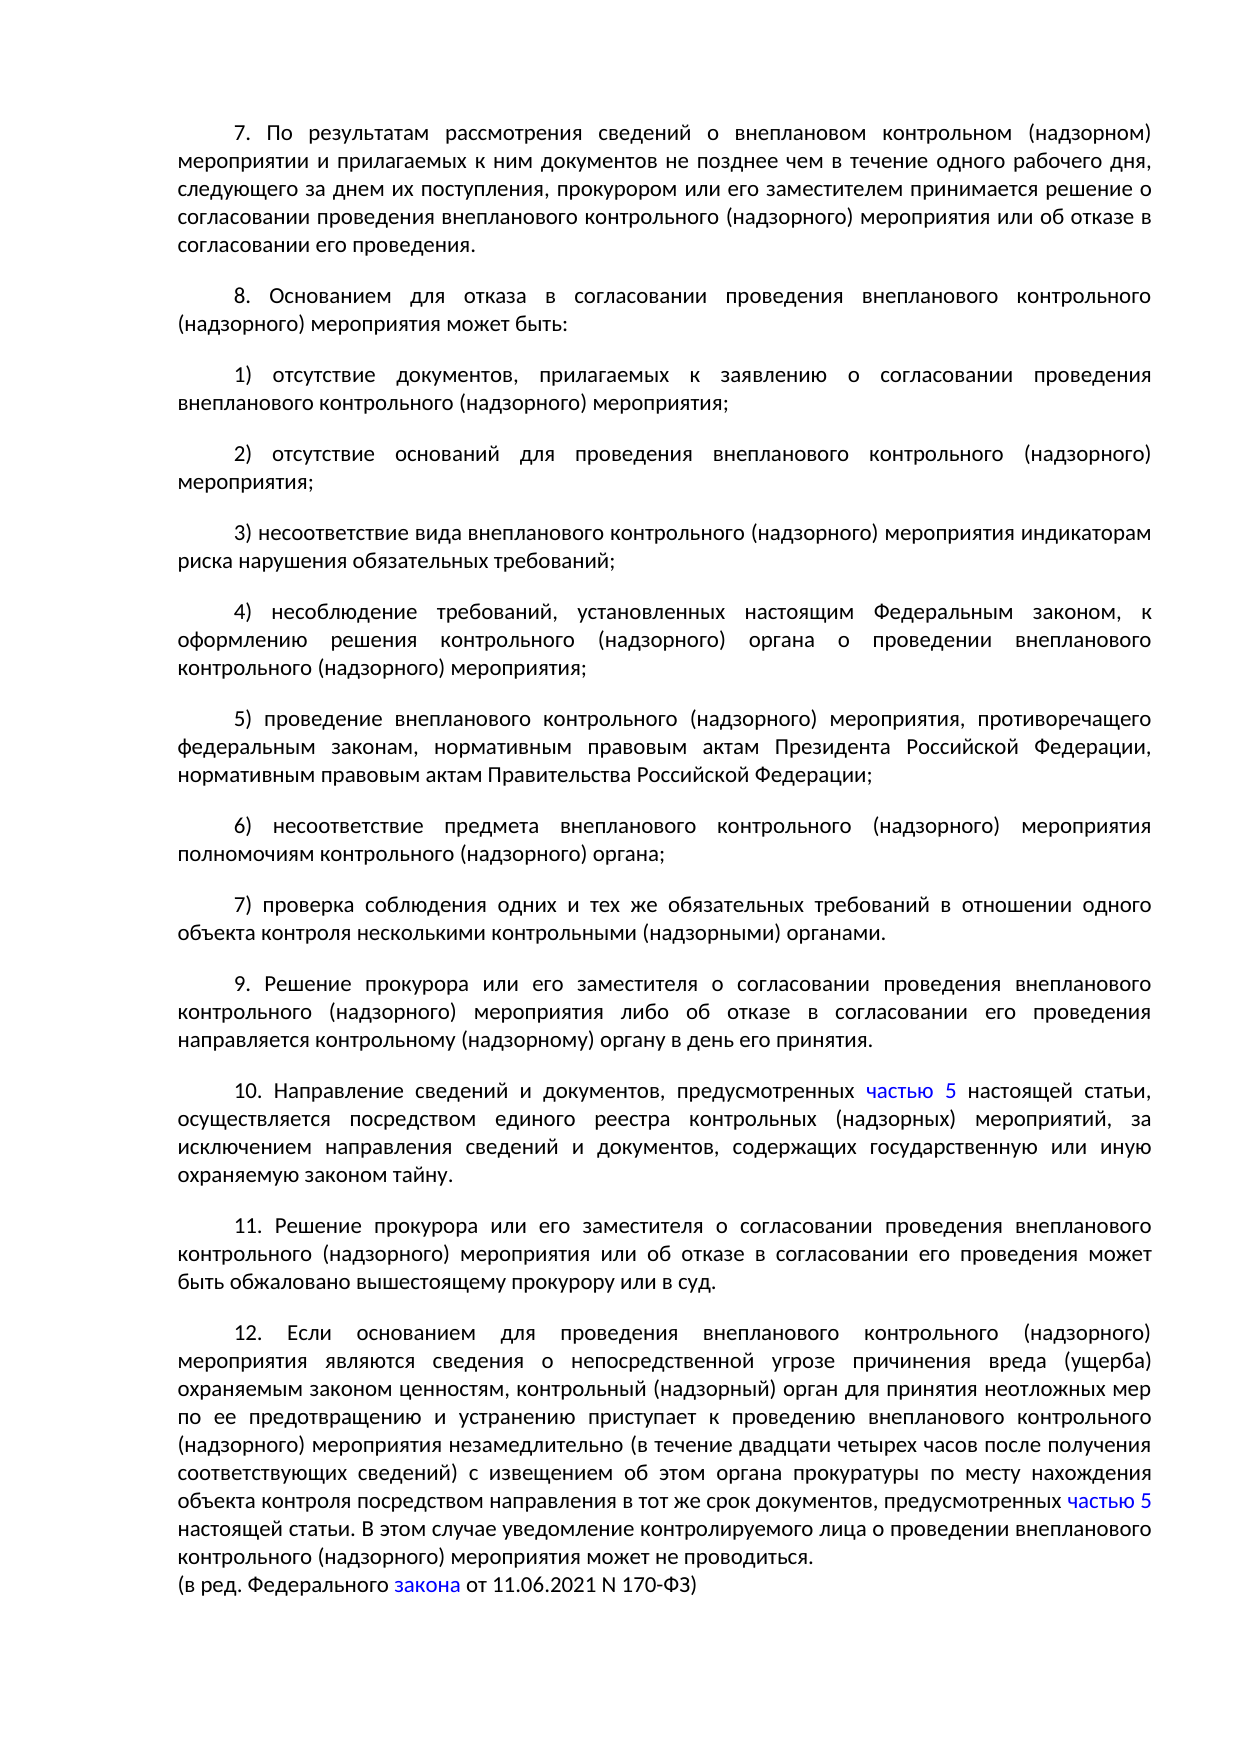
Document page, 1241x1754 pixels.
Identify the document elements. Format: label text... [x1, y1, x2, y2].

text 12. Если основанием для проведения внепланового контрольного (надзорного) мероприятия являются сведения о непосредственной угрозе причинения вреда (ущерба) охраняемым законом ценностям, контрольный (надзорный) орган для принятия неотложных мер по ее предотвращению и устранению приступает к проведению внепланового контрольного (надзорного) мероприятия незамедлительно (в течение двадцати четырех часов после получения соответствующих сведений) с извещением об этом органа прокуратуры по месту нахождения объекта контроля посредством направления в тот же срок документов, предусмотренных частью 5 настоящей статьи. В этом случае уведомление контролируемого лица о проведении внепланового контрольного (надзорного) мероприятия может не проводиться. [177, 1318, 1152, 1570]
text 6) несоответствие предмета внепланового контрольного (надзорного) мероприятия полномочиям контрольного (надзорного) органа; [177, 811, 1152, 867]
text 7. По результатам рассмотрения сведений о внеплановом контрольном (надзорном) мероприятии и прилагаемых к ним документов не позднее чем в течение одного рабочего дня, следующего за днем их поступления, прокурором или его заместителем принимается решение о согласовании проведения внепланового контрольного (надзорного) мероприятия или об отказе в согласовании его проведения. [177, 118, 1152, 258]
text 7) проверка соблюдения одних и тех же обязательных требований в отношении одного объекта контроля несколькими контрольными (надзорными) органами. [177, 890, 1152, 946]
text 2) отсутствие оснований для проведения внепланового контрольного (надзорного) мероприятия; [177, 439, 1152, 495]
text 10. Направление сведений и документов, предусмотренных частью 5 настоящей статьи, осуществляется посредством единого реестра контрольных (надзорных) мероприятий, за исключением направления сведений и документов, содержащих государственную или иную охраняемую законом тайну. [177, 1076, 1152, 1188]
text 9. Решение прокурора или его заместителя о согласовании проведения внепланового контрольного (надзорного) мероприятия либо об отказе в согласовании его проведения направляется контрольному (надзорному) органу в день его принятия. [177, 969, 1152, 1053]
text 11. Решение прокурора или его заместителя о согласовании проведения внепланового контрольного (надзорного) мероприятия или об отказе в согласовании его проведения может быть обжаловано вышестоящему прокурору или в суд. [177, 1211, 1152, 1295]
text 3) несоответствие вида внепланового контрольного (надзорного) мероприятия индикаторам риска нарушения обязательных требований; [177, 518, 1152, 574]
text 1) отсутствие документов, прилагаемых к заявлению о согласовании проведения внепланового контрольного (надзорного) мероприятия; [177, 360, 1152, 416]
text 5) проведение внепланового контрольного (надзорного) мероприятия, противоречащего федеральным законам, нормативным правовым актам Президента Российской Федерации, нормативным правовым актам Правительства Российской Федерации; [177, 704, 1152, 788]
text 8. Основанием для отказа в согласовании проведения внепланового контрольного (надзорного) мероприятия может быть: [177, 281, 1152, 337]
text (в ред. Федерального закона от 11.06.2021 N 170-ФЗ) [177, 1570, 1152, 1598]
text 4) несоблюдение требований, установленных настоящим Федеральным законом, к оформлению решения контрольного (надзорного) органа о проведении внепланового контрольного (надзорного) мероприятия; [177, 597, 1152, 681]
